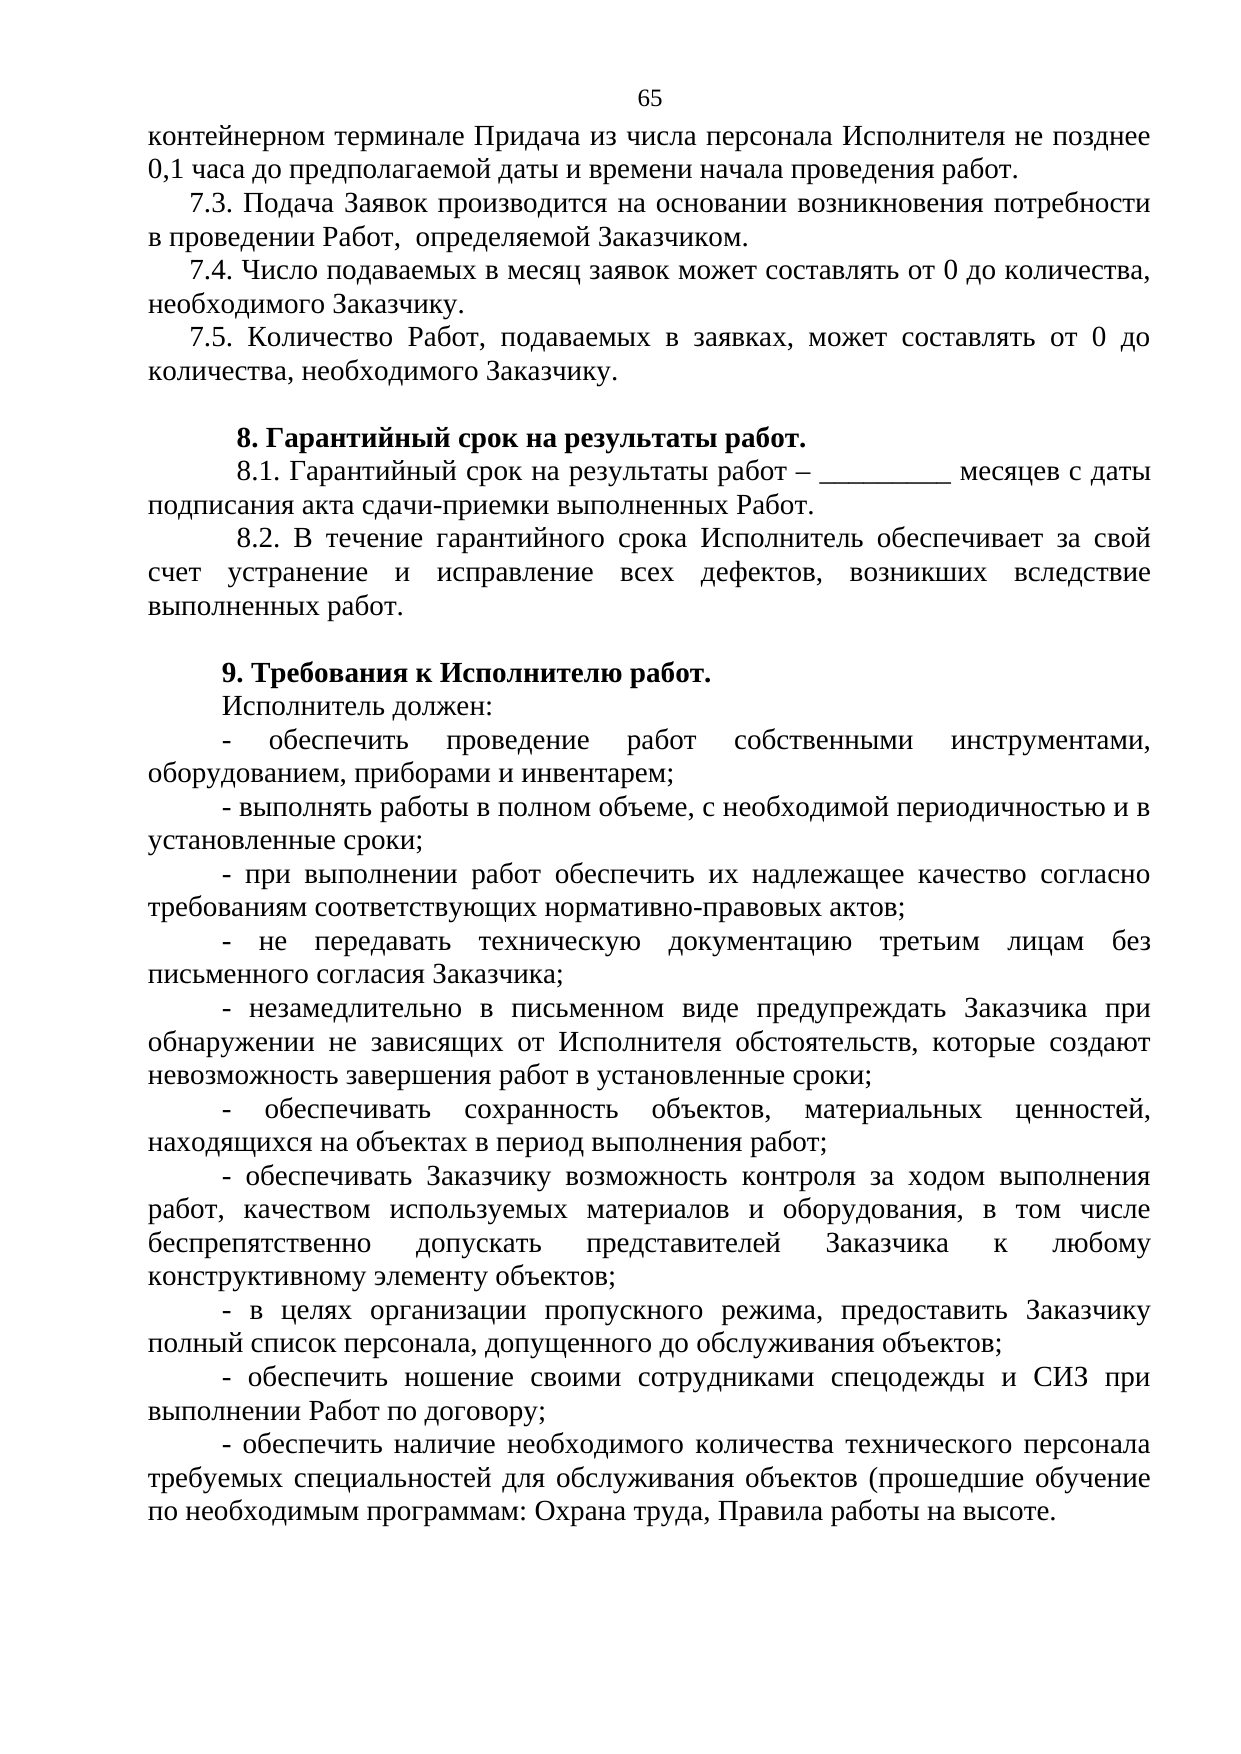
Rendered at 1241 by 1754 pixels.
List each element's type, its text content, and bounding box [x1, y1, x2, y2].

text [148, 118, 1152, 185]
text 7.4. Число подаваемых в месяц заявок может составлять от 0 до количества, необходимого Заказчику. [148, 252, 1152, 319]
text - обеспечить проведение работ собственными инструментами, оборудованием, приборами и инвентарем; [148, 722, 1152, 789]
text - выполнять работы в полном объеме, с необходимой периодичностью и в установленные сроки; [148, 789, 1152, 856]
text Исполнитель должен: [148, 688, 1152, 722]
text 8. Гарантийный срок на результаты работ. [148, 420, 1152, 453]
text - незамедлительно в письменном виде предупреждать Заказчика при обнаружении не зависящих от Исполнителя обстоятельств, которые создают невозможность завершения работ в установленные сроки; [148, 990, 1152, 1091]
text - обеспечить ношение своими сотрудниками спецодежды и СИЗ при выполнении Работ по договору; [148, 1359, 1152, 1426]
text 8.1. Гарантийный срок на результаты работ – _________ месяцев с даты подписания акта сдачи-приемки выполненных Работ. [148, 453, 1152, 521]
text 9. Требования к Исполнителю работ. [148, 655, 1152, 688]
text 8.2. В течение гарантийного срока Исполнитель обеспечивает за свой счет устранение и исправление всех дефектов, возникших вследствие выполненных работ. [148, 521, 1152, 621]
text - обеспечивать сохранность объектов, материальных ценностей, находящихся на объектах в период выполнения работ; [148, 1091, 1152, 1158]
text - обеспечить наличие необходимого количества технического персонала требуемых специальностей для обслуживания объектов (прошедшие обучение по необходимым программам: Охрана труда, Правила работы на высоте. [148, 1426, 1152, 1527]
text 7.5. Количество Работ, подаваемых в заявках, может составлять от 0 до количества, необходимого Заказчику. [148, 319, 1152, 386]
text - не передавать техническую документацию третьим лицам без письменного согласия Заказчика; [148, 923, 1152, 990]
text - при выполнении работ обеспечить их надлежащее качество согласно требованиям соответствующих нормативно-правовых актов; [148, 856, 1152, 923]
text 7.3. Подача Заявок производится на основании возникновения потребности в проведении Работ, определяемой Заказчиком. [148, 185, 1152, 252]
text - обеспечивать Заказчику возможность контроля за ходом выполнения работ, качеством используемых материалов и оборудования, в том числе беспрепятственно допускать представителей Заказчика к любому конструктивному элементу объектов; [148, 1158, 1152, 1292]
text - в целях организации пропускного режима, предоставить Заказчику полный список персонала, допущенного до обслуживания объектов; [148, 1292, 1152, 1359]
